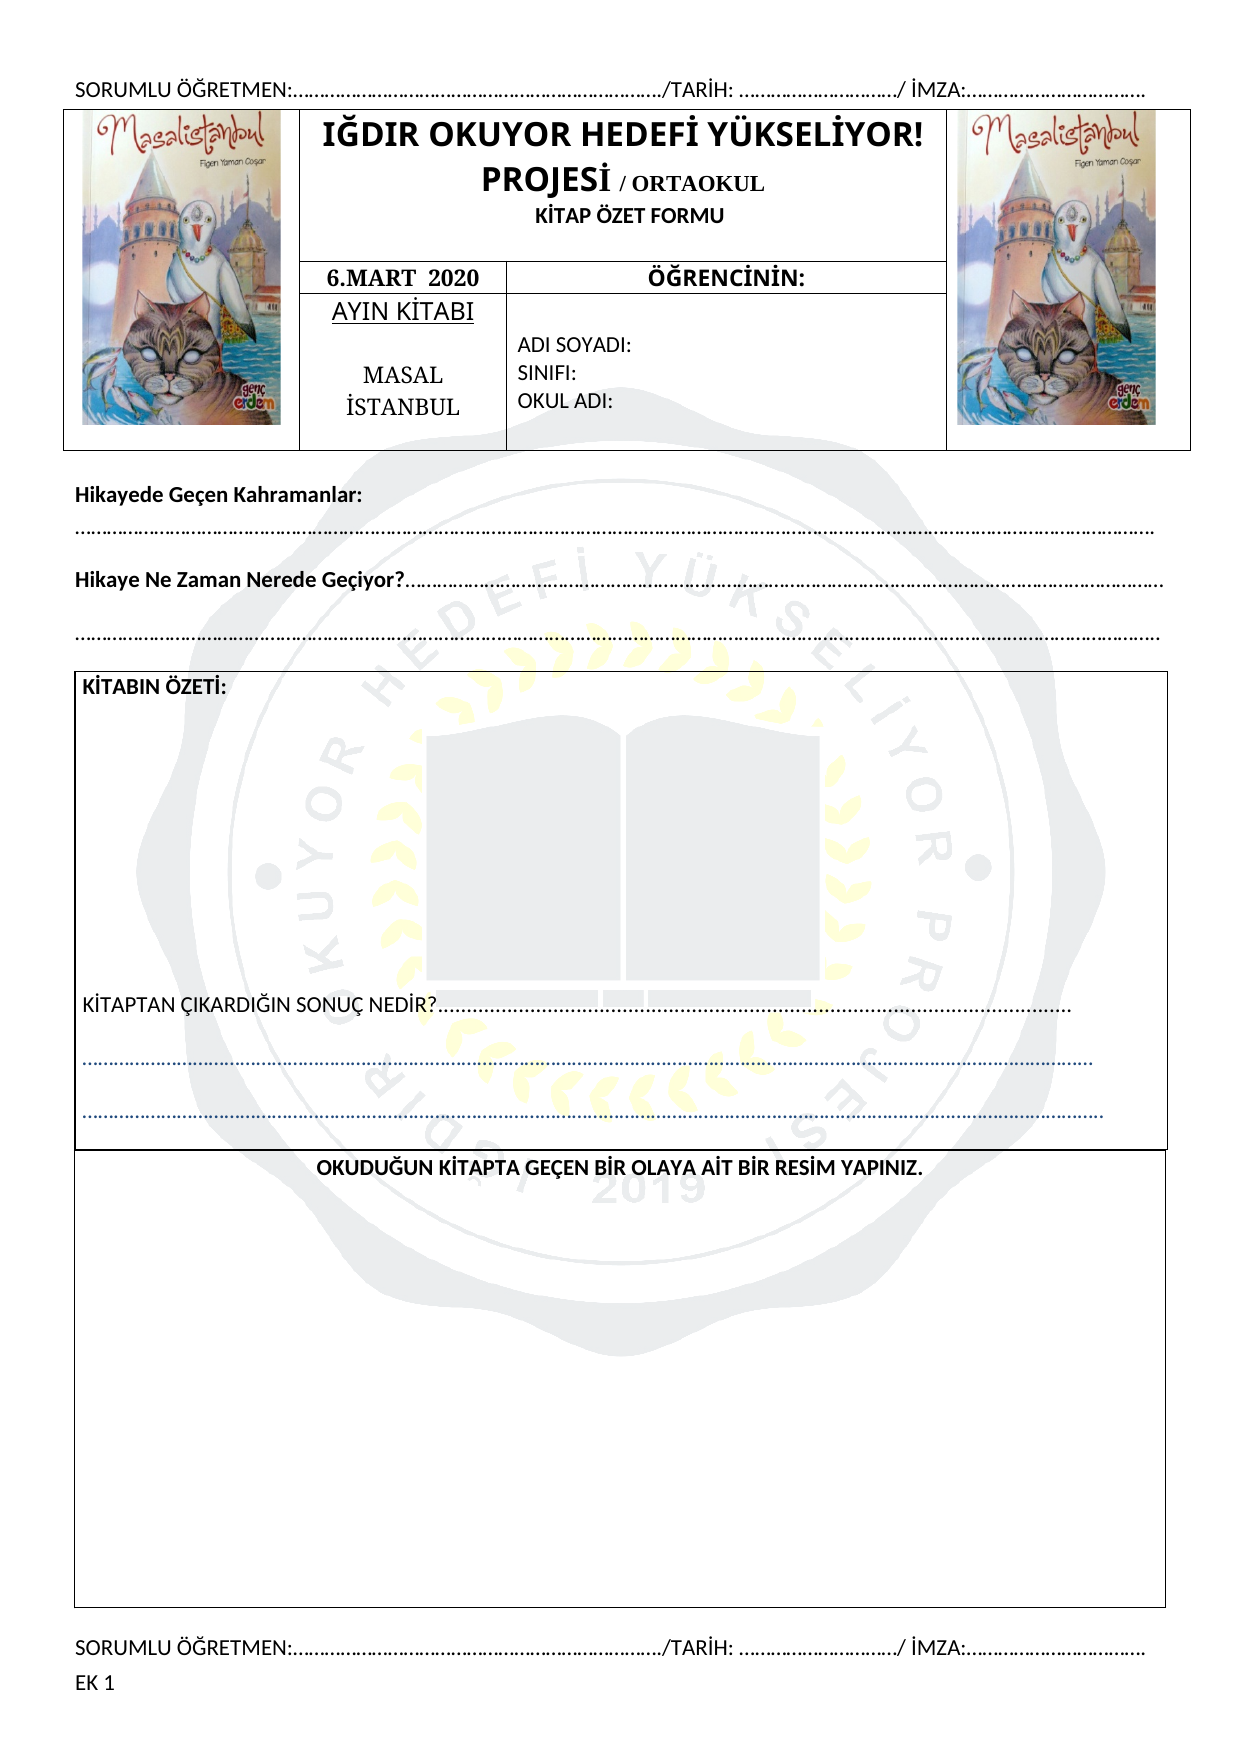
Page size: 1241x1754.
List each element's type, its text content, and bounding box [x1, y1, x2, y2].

text …………………………………………………………………………………………………………………………………………………………………………………….. [75, 618, 1165, 646]
table_cell ADI SOYADI: SINIFI: OKUL ADI: [507, 294, 946, 450]
table_cell 6.MART 2020 [300, 262, 506, 293]
picture [82, 110, 281, 425]
text Hikaye Ne Zaman Nerede Geçiyor?……………………………………………………………………………………………………………………………… [75, 565, 1165, 593]
text Hikayede Geçen Kahramanlar: ……………………………………………………………………………………………………………………………………………………………………………………. [75, 451, 1165, 540]
table_header [64, 110, 299, 450]
table_header [947, 110, 1190, 450]
table_cell AYIN KİTABI MASAL İSTANBUL [300, 294, 506, 450]
table_header KİTABIN ÖZETİ: KİTAPTAN ÇIKARDIĞIN SONUÇ NEDİR?.............................................................................................................. ………………………………………………………………………………………………………………………………………………………………………… ………………………………………………………………………………………………………………………………………………………………………….. [76, 672, 1167, 1149]
text SORUMLU ÖĞRETMEN:……………………………………………………………./TARİH: …………………………/ İMZA:……………………………. [75, 1633, 1165, 1662]
text OKUDUĞUN KİTAPTA GEÇEN BİR OLAYA AİT BİR RESİM YAPINIZ. [75, 1151, 1165, 1181]
text SORUMLU ÖĞRETMEN:……………………………………………………………./TARİH: …………………………/ İMZA:……………………………. [75, 75, 1165, 103]
table_header IĞDIR OKUYOR HEDEFİ YÜKSELİYOR! PROJESİ / ORTAOKUL KİTAP ÖZET FORMU [300, 110, 946, 261]
picture [957, 110, 1156, 425]
table_cell ÖĞRENCİNİN: [507, 262, 946, 293]
